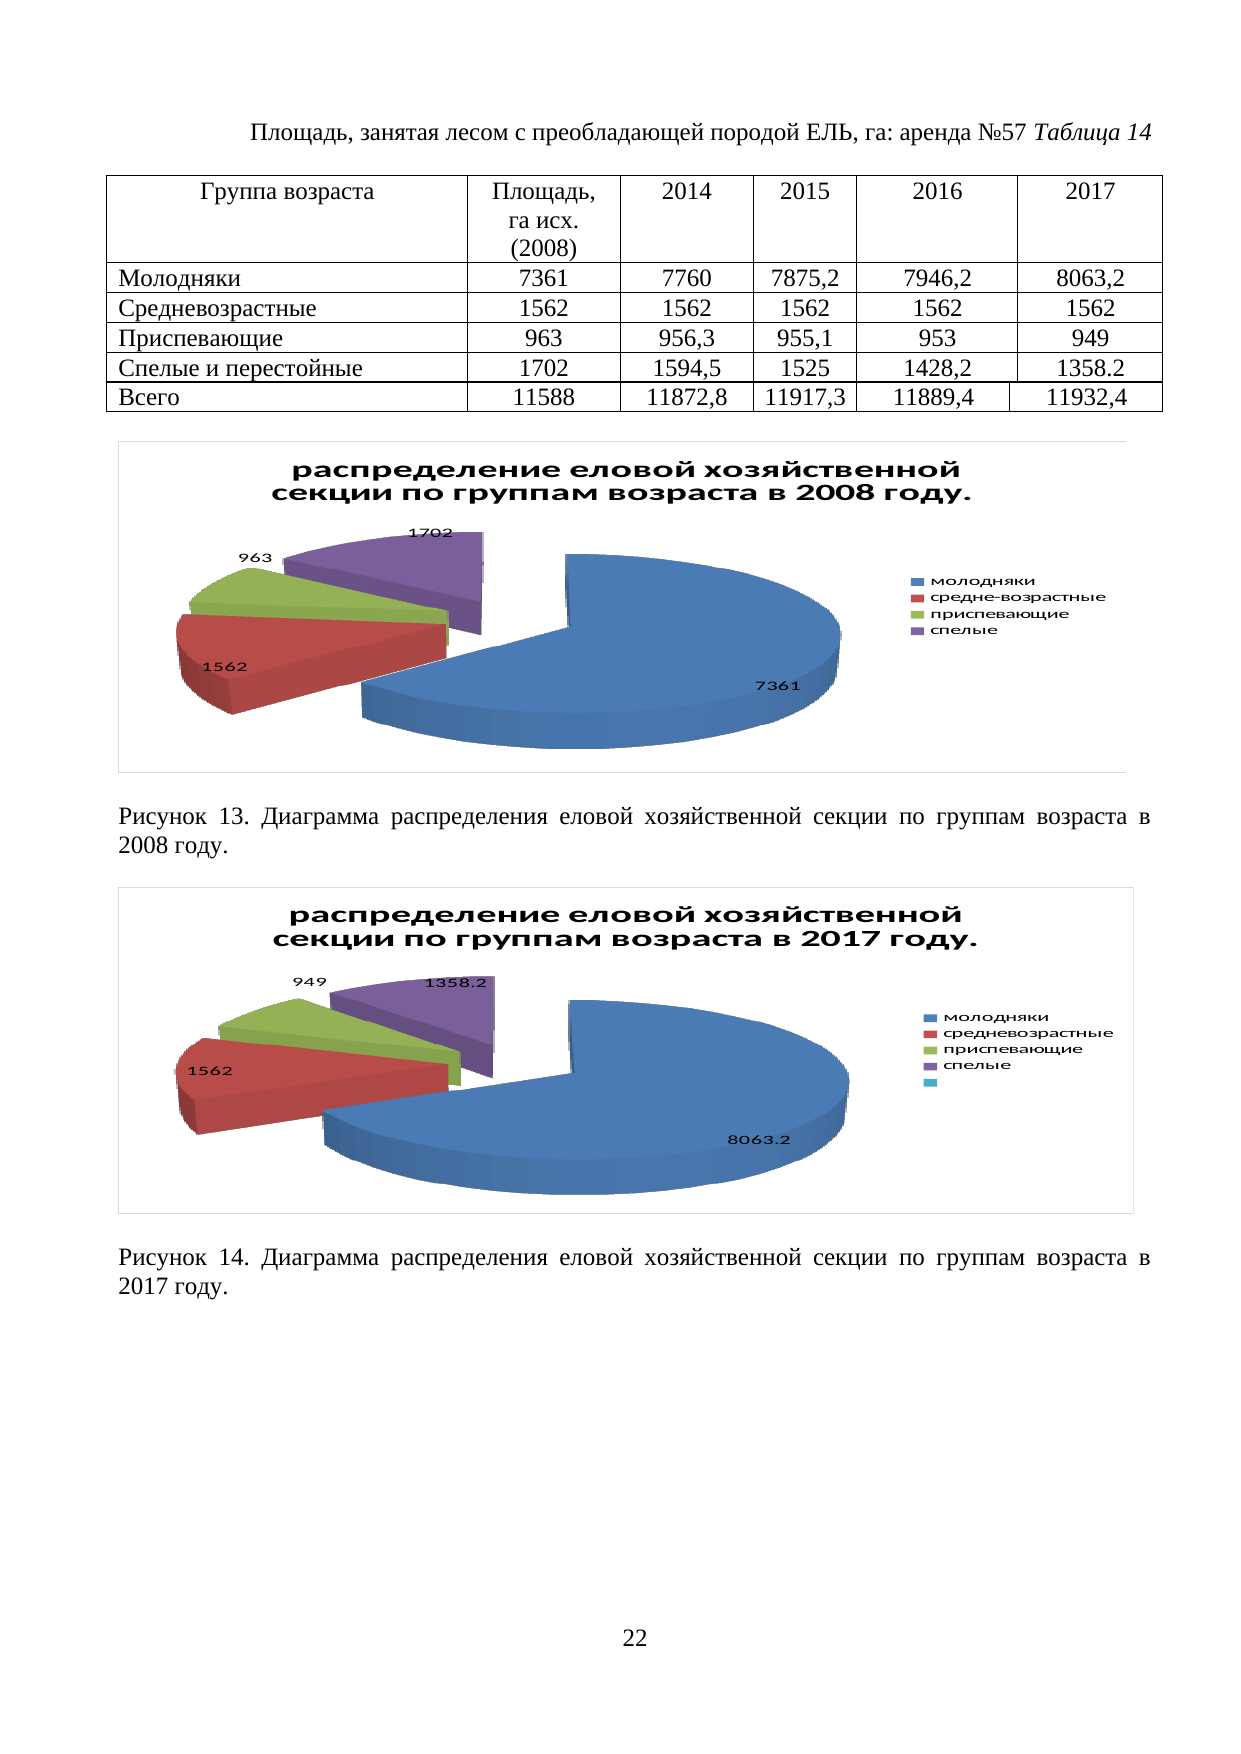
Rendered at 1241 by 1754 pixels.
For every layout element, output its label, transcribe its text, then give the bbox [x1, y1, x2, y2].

table_cell 11917,3 [754, 383, 856, 411]
table_cell Молодняки [107, 263, 467, 292]
table_cell 956,3 [621, 323, 753, 352]
table_cell 7946,2 [857, 263, 1017, 292]
table_cell 11588 [468, 383, 620, 411]
table_cell 11872,8 [621, 383, 753, 411]
table_cell 1594,5 [621, 353, 753, 381]
table_header Группа возраста [107, 176, 467, 262]
table_cell 7361 [468, 263, 620, 292]
table_cell 1428,2 [857, 353, 1017, 381]
table_cell 953 [857, 323, 1017, 352]
table_cell 1562 [1018, 293, 1162, 322]
table_cell 1702 [468, 353, 620, 381]
table_cell 7875,2 [754, 263, 856, 292]
table_header 2016 [857, 176, 1017, 262]
table_cell Спелые и перестойные [107, 353, 467, 381]
table_cell 955,1 [754, 323, 856, 352]
table_cell 963 [468, 323, 620, 352]
table_cell Всего [107, 383, 467, 411]
table_header 2015 [754, 176, 856, 262]
table_cell 1562 [621, 293, 753, 322]
table_header Площадь, га исх. (2008) [468, 176, 620, 262]
text Рисунок 13. Диаграмма распределения еловой хозяйственной секции по группам возраста в 2008 году. [118, 801, 1152, 858]
table_cell 7760 [621, 263, 753, 292]
table_cell 11889,4 [857, 383, 1009, 411]
table_cell 1525 [754, 353, 856, 381]
table_cell 949 [1018, 323, 1162, 352]
table_cell 1562 [468, 293, 620, 322]
table_cell 1358.2 [1018, 353, 1162, 381]
table_header 2014 [621, 176, 753, 262]
text Рисунок 14. Диаграмма распределения еловой хозяйственной секции по группам возраста в 2017 году. [118, 1242, 1152, 1300]
table_header 2017 [1018, 176, 1162, 262]
table_cell Средневозрастные [107, 293, 467, 322]
table_cell Приспевающие [107, 323, 467, 352]
table_cell 11932,4 [1010, 383, 1162, 411]
table_cell 1562 [754, 293, 856, 322]
text Площадь, занятая лесом с преобладающей породой ЕЛЬ, га: аренда №57 Таблица 14 [118, 117, 1152, 146]
table_cell 8063,2 [1018, 263, 1162, 292]
table_cell 1562 [857, 293, 1017, 322]
